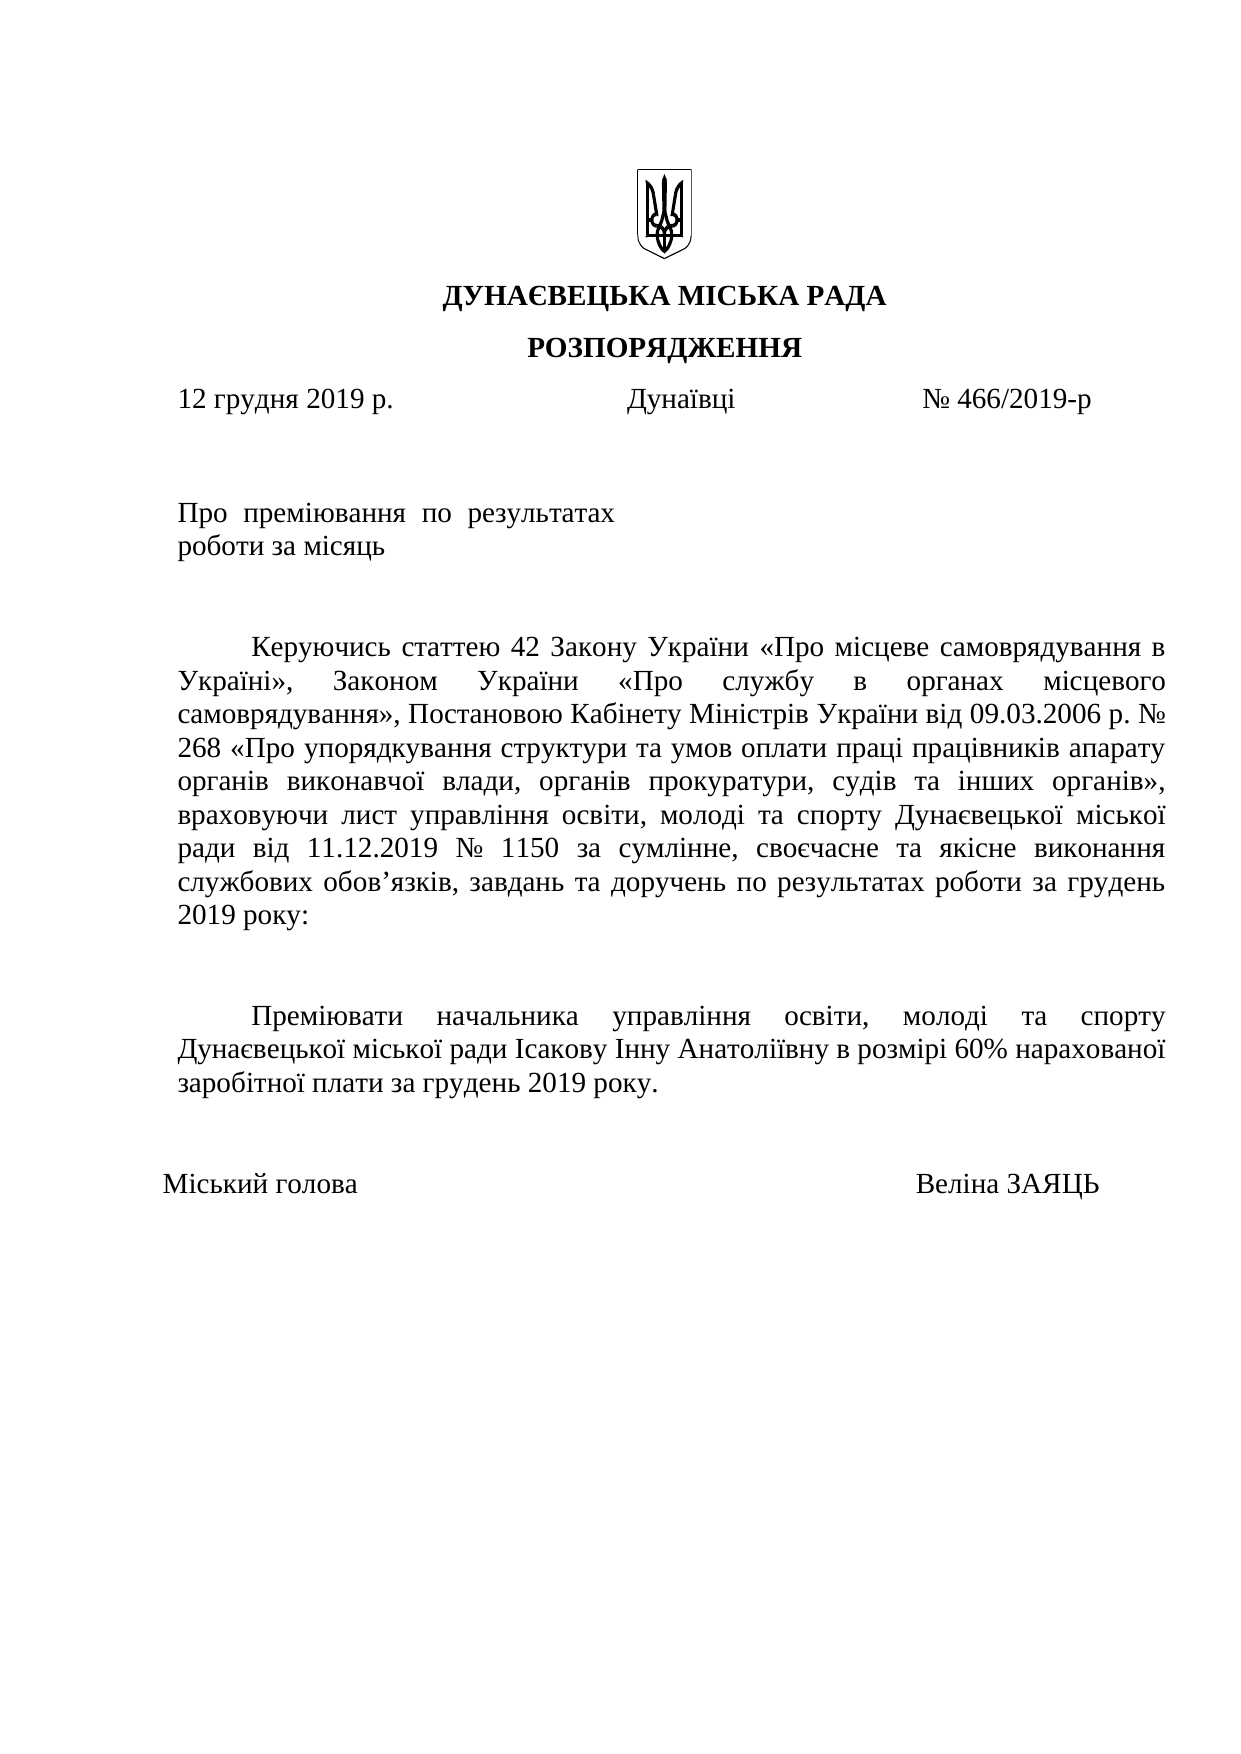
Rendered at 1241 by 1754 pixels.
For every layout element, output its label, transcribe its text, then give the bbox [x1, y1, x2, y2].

text ДУНАЄВЕЦЬКА МІСЬКА РАДА [177, 278, 1152, 311]
text Міський голова Веліна ЗАЯЦЬ [162, 1166, 1167, 1199]
text Керуючись статтею 42 Закону України «Про місцеве самоврядування в Україні», Законом України «Про службу в органах місцевого самоврядування», Постановою Кабінету Міністрів України від 09.03.2006 р. № 268 «Про упорядкування структури та умов оплати праці працівників апарату органів виконавчої влади, органів прокуратури, судів та інших органів», враховуючи лист управління освіти, молоді та спорту Дунаєвецької міської ради від 11.12.2019 № 1150 за сумлінне, своєчасне та якісне виконання службових обов’язків, завдань та доручень по результатах роботи за грудень 2019 року: [177, 629, 1167, 931]
text РОЗПОРЯДЖЕННЯ [177, 330, 1152, 363]
text 12 грудня 2019 р. Дунаївці № 466/2019-р [177, 382, 1152, 415]
text Преміювати начальника управління освіти, молоді та спорту Дунаєвецької міської ради Ісакову Інну Анатоліївну в розмірі 60% нарахованої заробітної плати за грудень 2019 року. [177, 998, 1167, 1099]
text Про преміювання по результатах роботи за місяць [177, 495, 615, 562]
